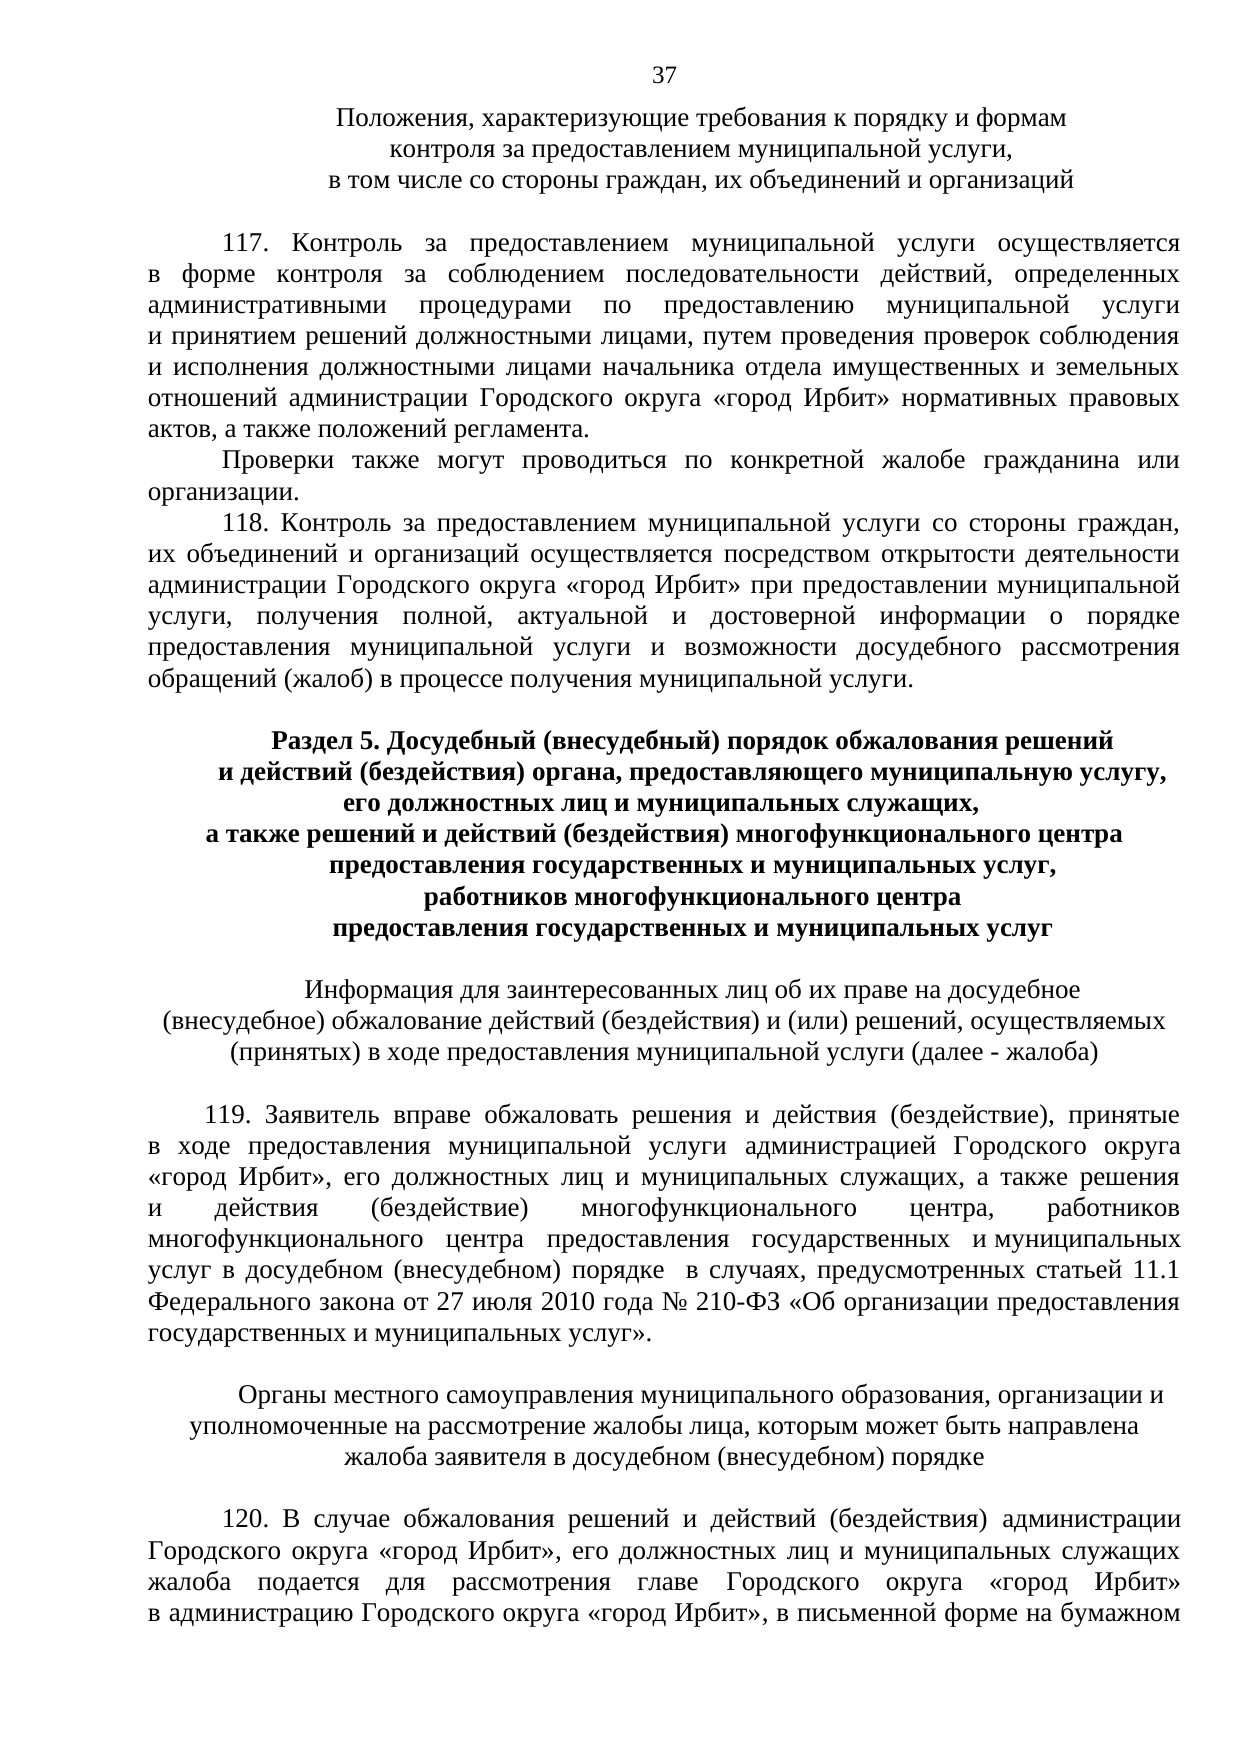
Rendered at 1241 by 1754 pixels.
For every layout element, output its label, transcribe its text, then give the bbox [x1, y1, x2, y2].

text 117. Контроль за предоставлением муниципальной услуги осуществляется в форме контроля за соблюдением последовательности действий, определенных административными процедурами по предоставлению муниципальной услуги и принятием решений должностными лицами, путем проведения проверок соблюдения и исполнения должностными лицами начальника отдела имущественных и земельных отношений администрации Городского округа «город Ирбит» нормативных правовых актов, а также положений регламента. [148, 226, 1181, 444]
text предоставления государственных и муниципальных услуг, [148, 848, 1181, 880]
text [148, 1503, 1181, 1627]
text Положения, характеризующие требования к порядку и формам [148, 101, 1181, 132]
text 118. Контроль за предоставлением муниципальной услуги со стороны граждан, их объединений и организаций осуществляется посредством открытости деятельности администрации Городского округа «город Ирбит» при предоставлении муниципальной услуги, получения полной, актуальной и достоверной информации о порядке предоставления муниципальной услуги и возможности досудебного рассмотрения обращений (жалоб) в процессе получения муниципальной услуги. [148, 506, 1181, 693]
text Проверки также могут проводиться по конкретной жалобе гражданина или организации. [148, 444, 1181, 506]
text предоставления государственных и муниципальных услуг [148, 911, 1181, 942]
text Раздел 5. Досудебный (внесудебный) порядок обжалования решений [148, 724, 1181, 755]
text Информация для заинтересованных лиц об их праве на досудебное (внесудебное) обжалование действий (бездействия) и (или) решений, осуществляемых (принятых) в ходе предоставления муниципальной услуги (далее - жалоба) [148, 973, 1181, 1067]
text и действий (бездействия) органа, предоставляющего муниципальную услугу, его должностных лиц и муниципальных служащих, а также решений и действий (бездействия) многофункционального центра [148, 755, 1181, 848]
text 119. Заявитель вправе обжаловать решения и действия (бездействие), принятые в ходе предоставления муниципальной услуги администрацией Городского округа «город Ирбит», его должностных лиц и муниципальных служащих, а также решения и действия (бездействие) многофункционального центра, работников многофункционального центра предоставления государственных и муниципальных услуг в досудебном (внесудебном) порядке в случаях, предусмотренных статьей 11.1 Федерального закона от 27 июля 2010 года № 210-ФЗ «Об организации предоставления государственных и муниципальных услуг». [148, 1098, 1181, 1347]
text Органы местного самоуправления муниципального образования, организации и уполномоченные на рассмотрение жалобы лица, которым может быть направлена жалоба заявителя в досудебном (внесудебном) порядке [148, 1378, 1181, 1471]
text в том числе со стороны граждан, их объединений и организаций [148, 163, 1181, 194]
text контроля за предоставлением муниципальной услуги, [148, 132, 1181, 163]
text работников многофункционального центра [148, 880, 1181, 911]
